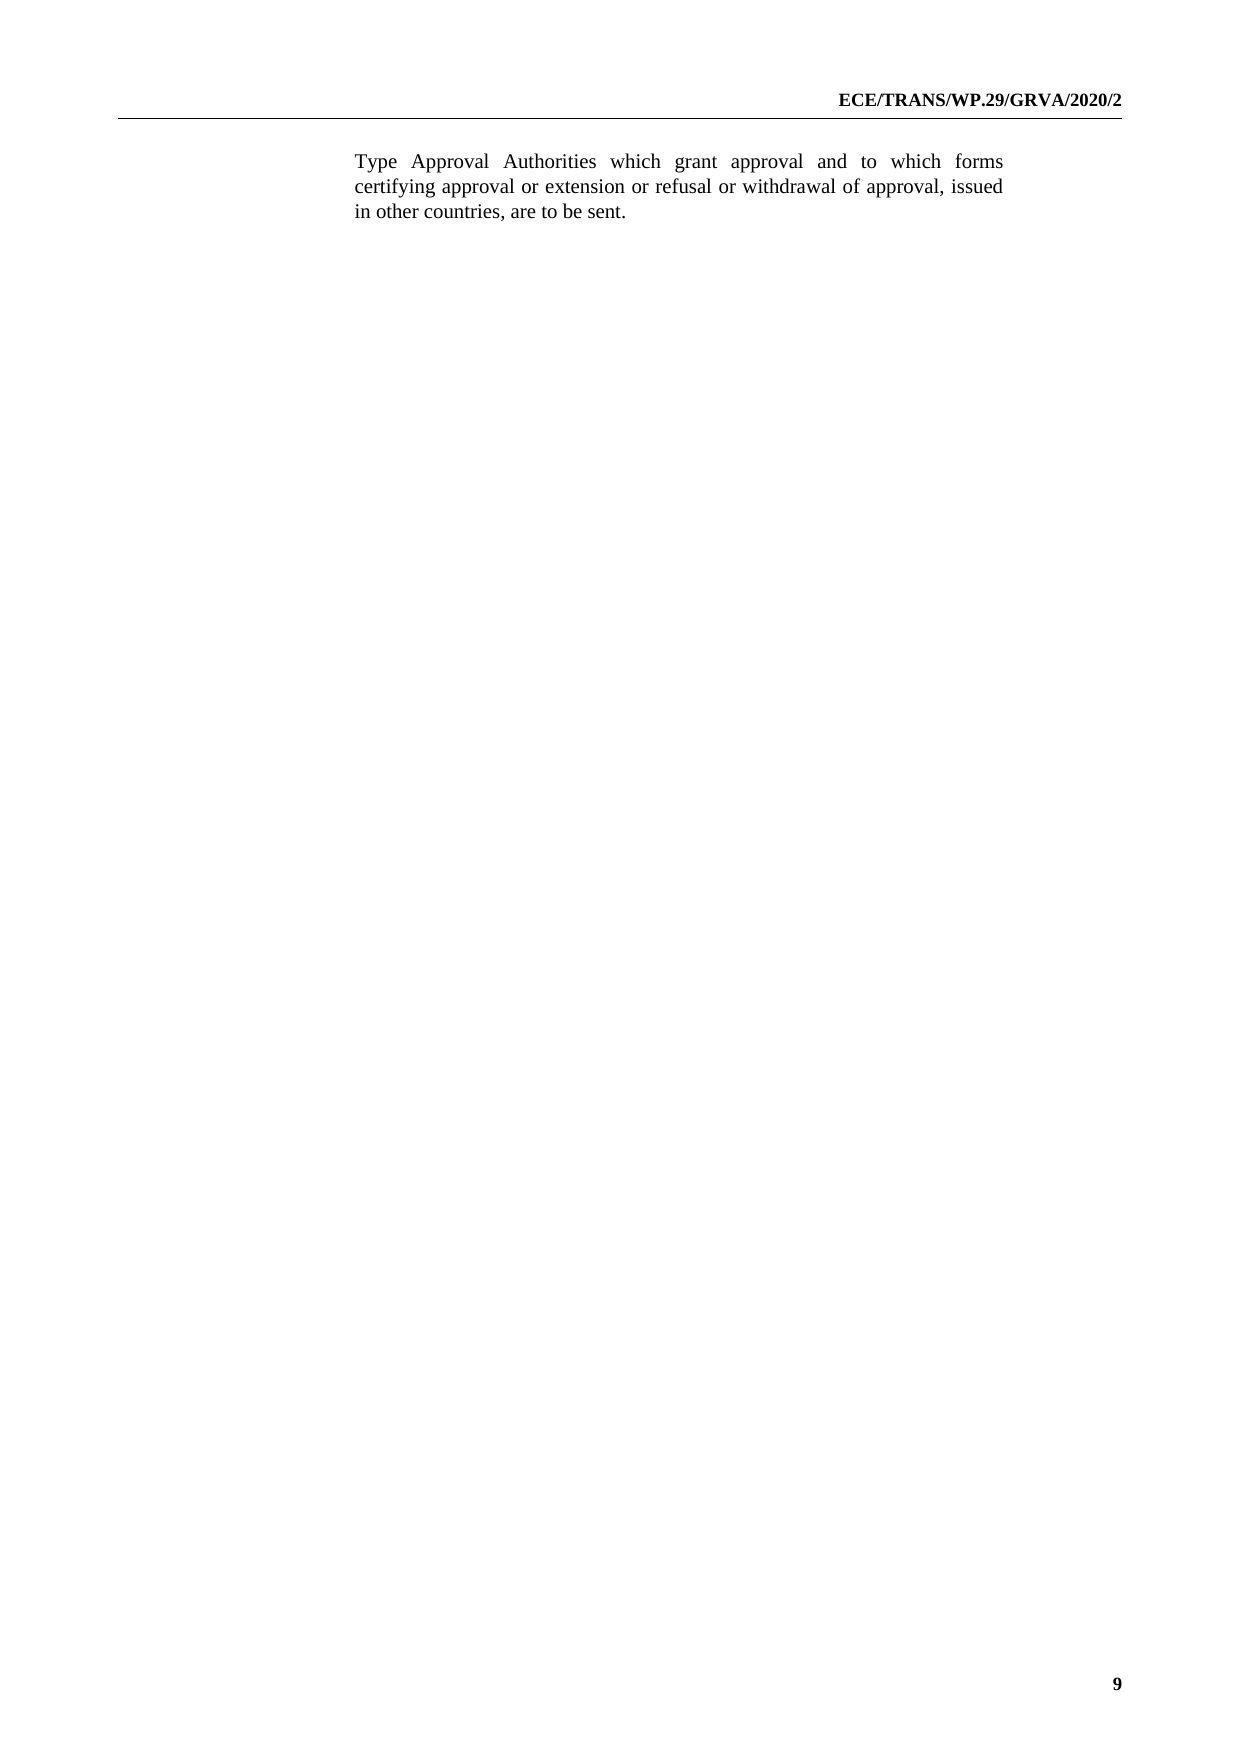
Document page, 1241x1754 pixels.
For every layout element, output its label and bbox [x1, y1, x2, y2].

text [236, 148, 1004, 223]
